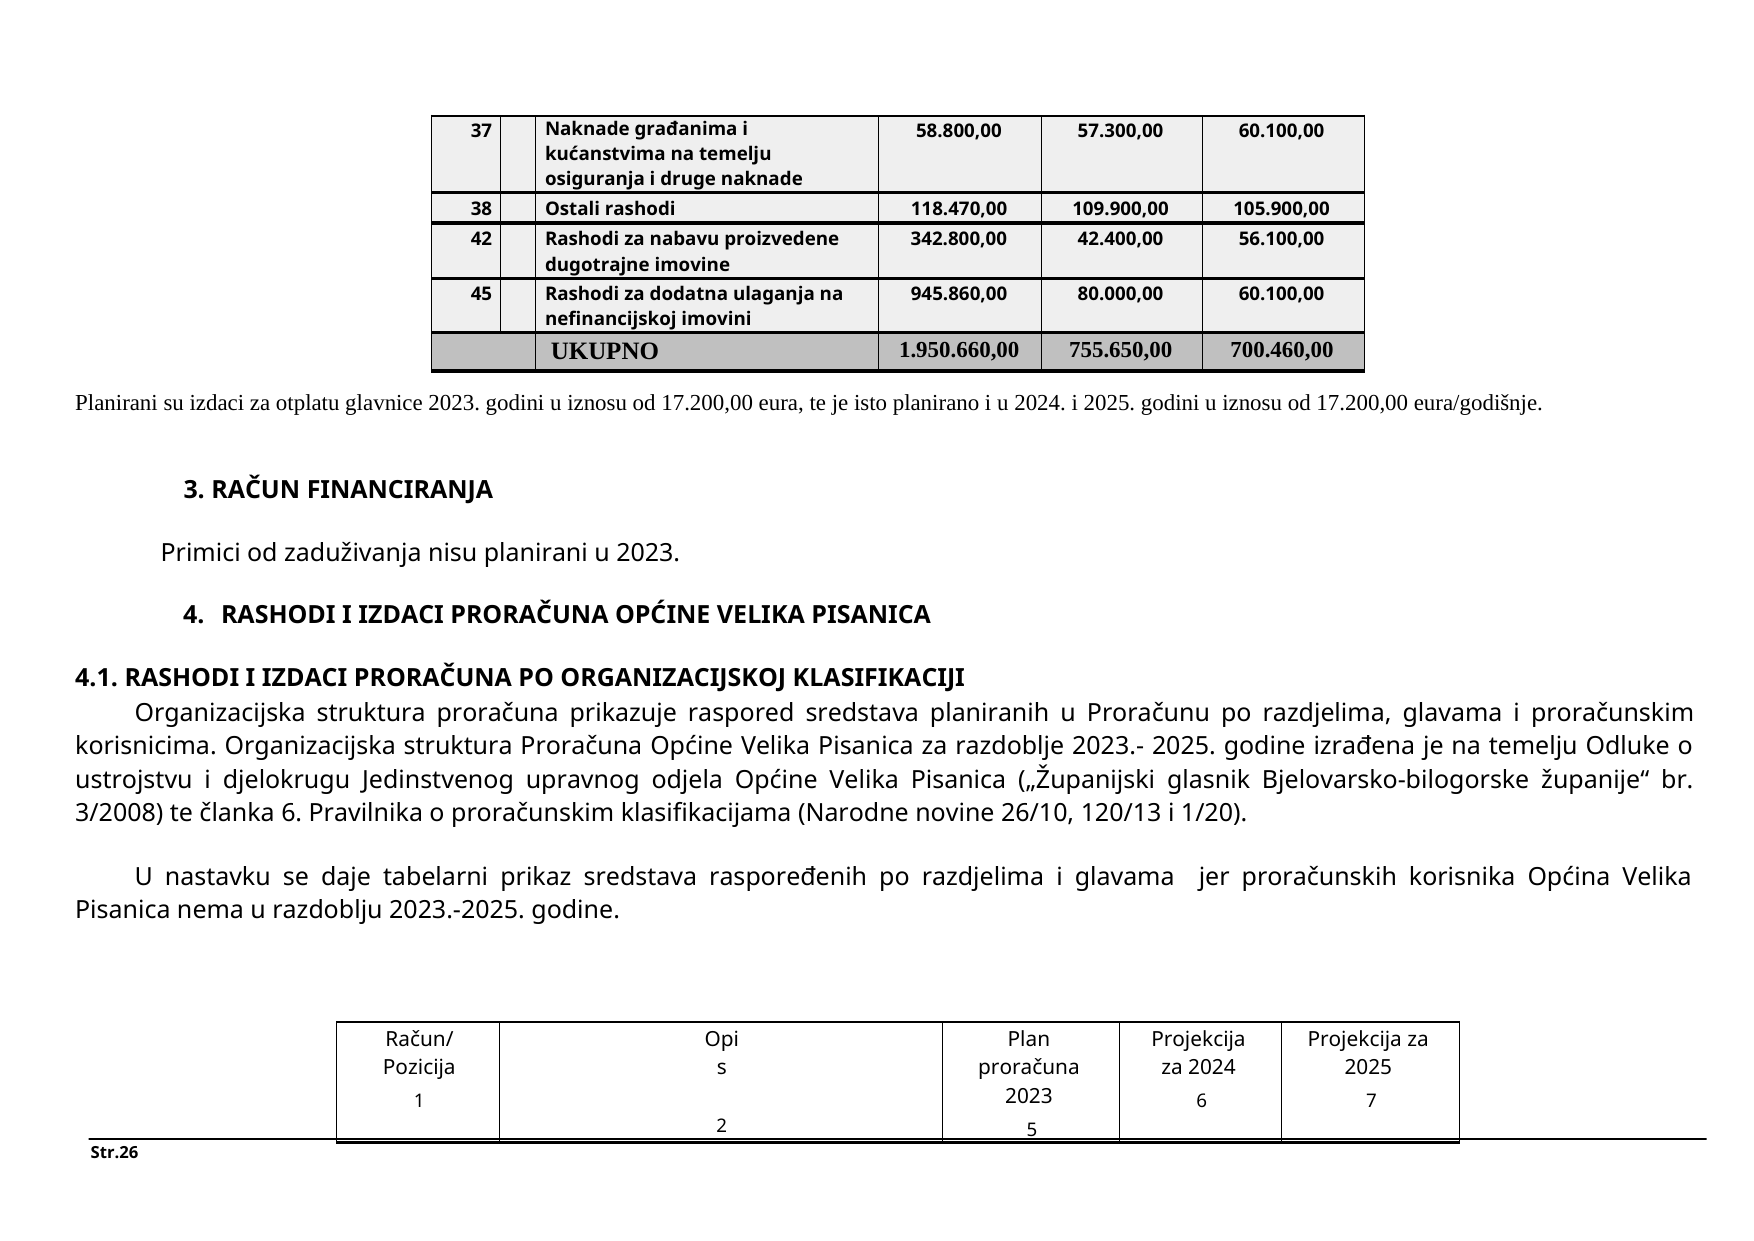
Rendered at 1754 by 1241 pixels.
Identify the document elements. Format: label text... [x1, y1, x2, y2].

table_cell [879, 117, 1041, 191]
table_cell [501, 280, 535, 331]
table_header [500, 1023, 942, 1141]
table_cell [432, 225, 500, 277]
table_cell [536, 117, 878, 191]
text Planirani su izdaci za otplatu glavnice 2023. godini u iznosu od 17.200,00 eura, te je isto planirano i u 2024. i 2025. godini u iznosu od 17.200,00 eura/godišnje. [75, 393, 1721, 414]
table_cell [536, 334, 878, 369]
text 3. RAČUN FINANCIRANJA [183, 471, 1721, 505]
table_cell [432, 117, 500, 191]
list RASHODI I IZDACI PRORAČUNA OPĆINE VELIKA PISANICA [183, 597, 1721, 631]
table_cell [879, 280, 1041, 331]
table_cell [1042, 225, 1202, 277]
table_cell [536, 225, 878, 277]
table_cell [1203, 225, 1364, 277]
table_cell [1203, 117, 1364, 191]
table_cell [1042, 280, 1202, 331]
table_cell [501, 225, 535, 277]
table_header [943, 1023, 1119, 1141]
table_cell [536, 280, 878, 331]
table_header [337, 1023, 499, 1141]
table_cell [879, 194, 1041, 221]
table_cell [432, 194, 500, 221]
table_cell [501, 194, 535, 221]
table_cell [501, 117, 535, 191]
text U nastavku se daje tabelarni prikaz sredstava raspoređenih po razdjelima i glavama jer proračunskih korisnika Općina Velika Pisanica nema u razdoblju 2023.-2025. godine. [75, 859, 1693, 926]
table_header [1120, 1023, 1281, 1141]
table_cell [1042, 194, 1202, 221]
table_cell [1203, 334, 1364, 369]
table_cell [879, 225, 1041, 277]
text Organizacijska struktura proračuna prikazuje raspored sredstava planiranih u Proračunu po razdjelima, glavama i proračunskim korisnicima. Organizacijska struktura Proračuna Općine Velika Pisanica za razdoblje 2023.- 2025. godine izrađena je na temelju Odluke o ustrojstvu i djelokrugu Jedinstvenog upravnog odjela Općine Velika Pisanica („Županijski glasnik Bjelovarsko-bilogorske županije“ br. 3/2008) te članka 6. Pravilnika o proračunskim klasifikacijama (Narodne novine 26/10, 120/13 i 1/20). [75, 694, 1696, 829]
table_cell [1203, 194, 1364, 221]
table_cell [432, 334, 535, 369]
text 4.1. RASHODI I IZDACI PRORAČUNA PO ORGANIZACIJSKOJ KLASIFIKACIJI [75, 660, 1473, 693]
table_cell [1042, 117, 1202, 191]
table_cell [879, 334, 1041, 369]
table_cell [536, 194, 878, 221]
text Primici od zaduživanja nisu planirani u 2023. [160, 534, 1721, 568]
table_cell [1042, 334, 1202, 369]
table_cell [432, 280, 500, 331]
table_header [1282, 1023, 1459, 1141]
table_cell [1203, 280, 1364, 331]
